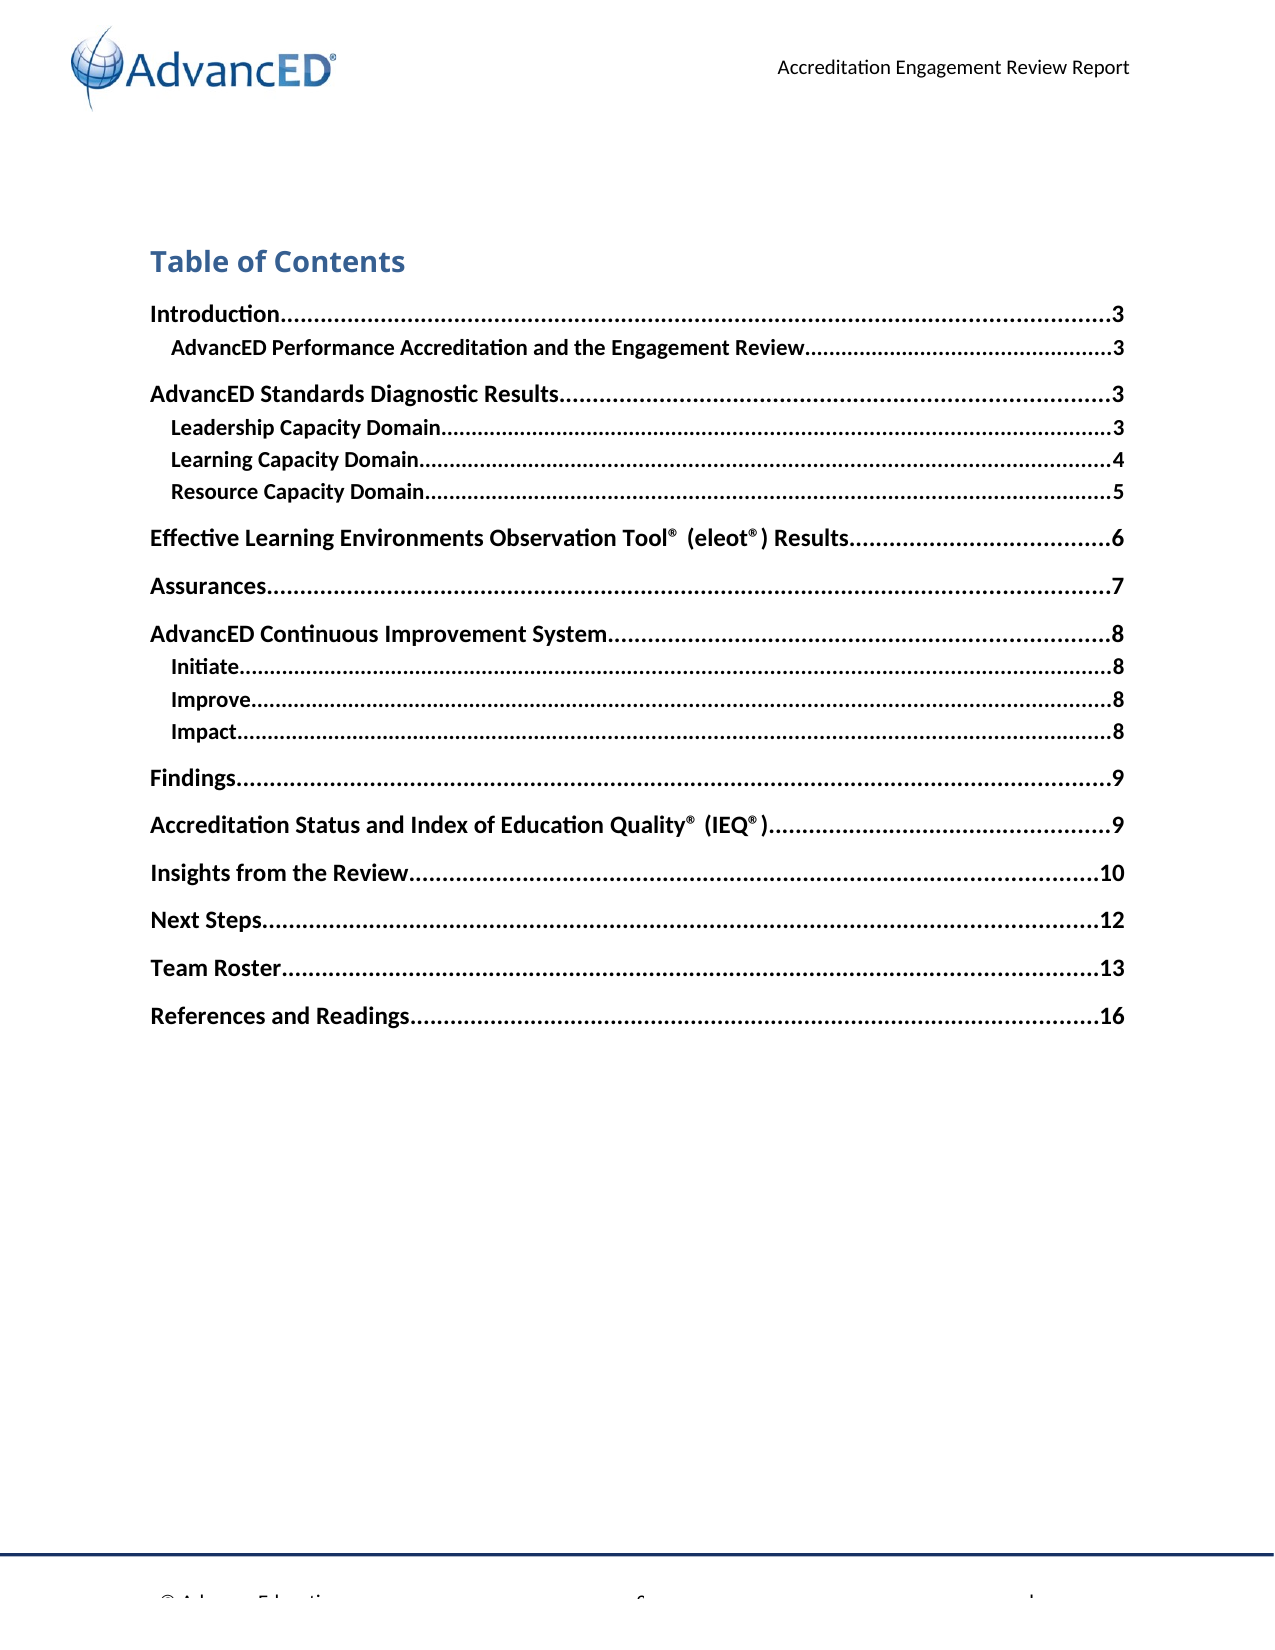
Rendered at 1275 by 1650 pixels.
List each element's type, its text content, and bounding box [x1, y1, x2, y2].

text Table of Contents [150, 241, 1160, 281]
picture [71, 25, 337, 112]
